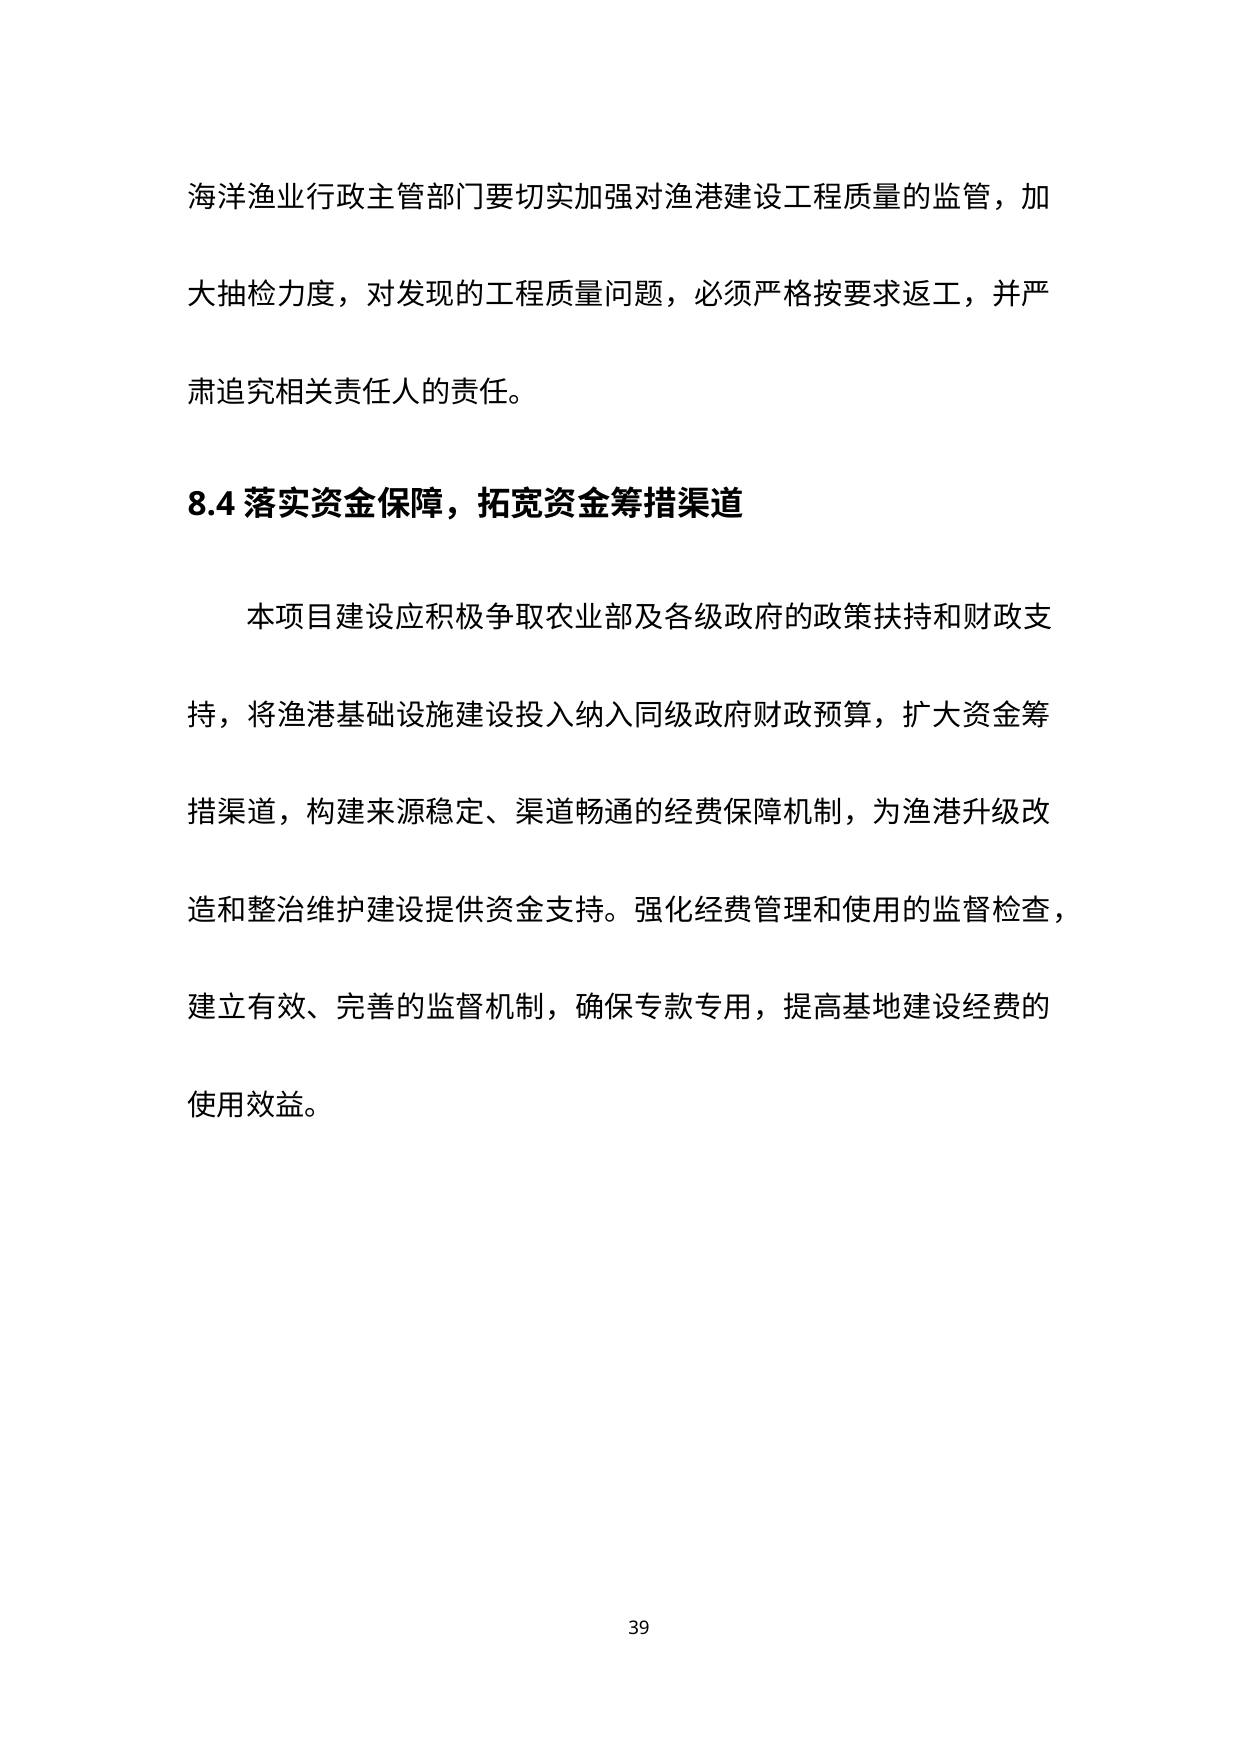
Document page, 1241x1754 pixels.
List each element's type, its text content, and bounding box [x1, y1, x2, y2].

text 本项目建设应积极争取农业部及各级政府的政策扶持和财政支持，将渔港基础设施建设投入纳入同级政府财政预算，扩大资金筹措渠道，构建来源稳定、渠道畅通的经费保障机制，为渔港升级改造和整治维护建设提供资金支持。强化经费管理和使用的监督检查，建立有效、完善的监督机制，确保专款专用，提高基地建设经费的使用效益。 [187, 582, 1053, 1135]
subtitle 8.4 落实资金保障，拓宽资金筹措渠道 [187, 468, 1053, 533]
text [187, 162, 1053, 422]
